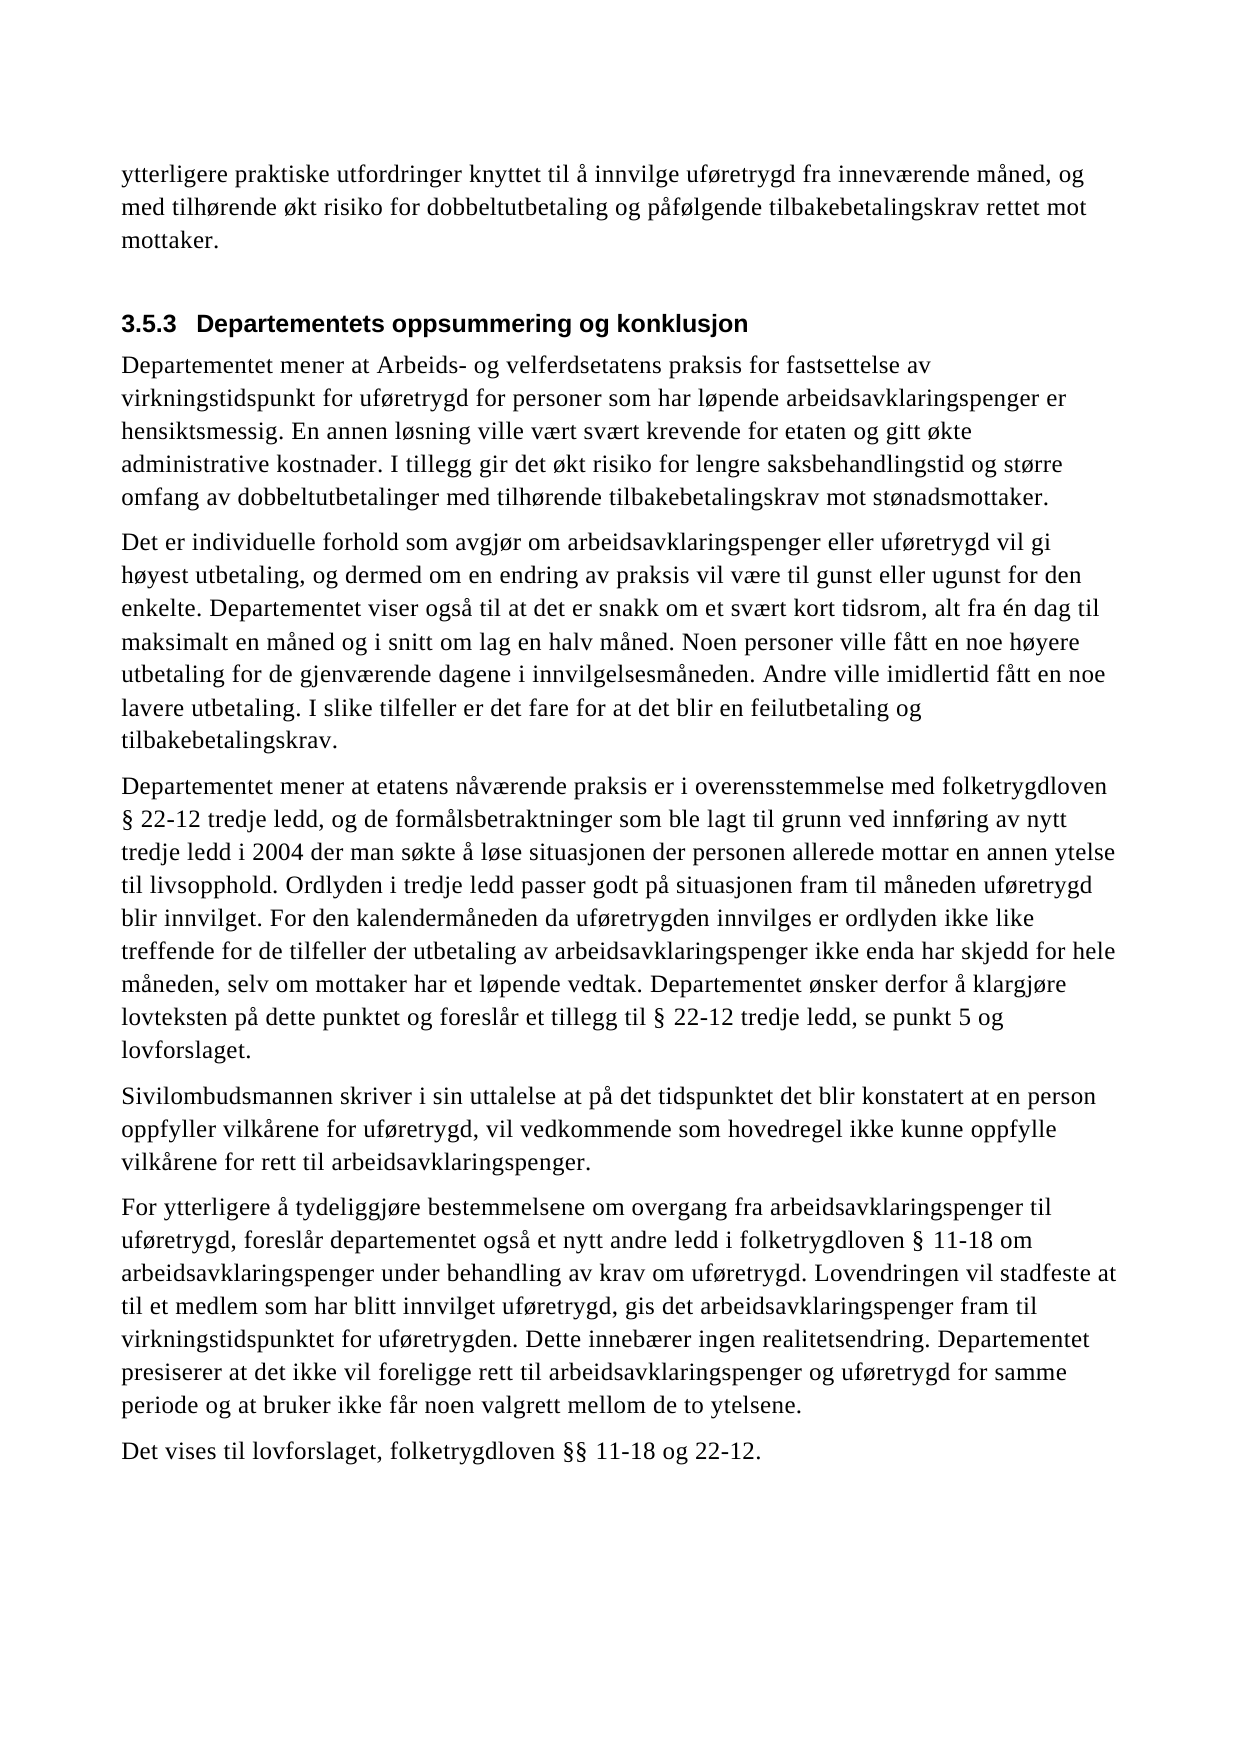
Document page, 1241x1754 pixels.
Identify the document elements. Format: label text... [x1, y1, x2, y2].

text Sivilombudsmannen skriver i sin uttalelse at på det tidspunktet det blir konstatert at en person oppfyller vilkårene for uføretrygd, vil vedkommende som hovedregel ikke kunne oppfylle vilkårene for rett til arbeidsavklaringspenger. [121, 1081, 1119, 1176]
subtitle Departementets oppsummering og konklusjon [121, 308, 1119, 337]
text Det er individuelle forhold som avgjør om arbeidsavklaringspenger eller uføretrygd vil gi høyest utbetaling, og dermed om en endring av praksis vil være til gunst eller ugunst for den enkelte. Departementet viser også til at det er snakk om et svært kort tidsrom, alt fra én dag til maksimalt en måned og i snitt om lag en halv måned. Noen personer ville fått en noe høyere utbetaling for de gjenværende dagene i innvilgelsesmåneden. Andre ville imidlertid fått en noe lavere utbetaling. I slike tilfeller er det fare for at det blir en feilutbetaling og tilbakebetalingskrav. [121, 527, 1119, 754]
text For ytterligere å tydeliggjøre bestemmelsene om overgang fra arbeidsavklaringspenger til uføretrygd, foreslår departementet også et nytt andre ledd i folketrygdloven § 11-18 om arbeidsavklaringspenger under behandling av krav om uføretrygd. Lovendringen vil stadfeste at til et medlem som har blitt innvilget uføretrygd, gis det arbeidsavklaringspenger fram til virkningstidspunktet for uføretrygden. Dette innebærer ingen realitetsendring. Departementet presiserer at det ikke vil foreligge rett til arbeidsavklaringspenger og uføretrygd for samme periode og at bruker ikke får noen valgrett mellom de to ytelsene. [121, 1192, 1119, 1419]
text Departementet mener at etatens nåværende praksis er i overensstemmelse med folketrygdloven § 22-12 tredje ledd, og de formålsbetraktninger som ble lagt til grunn ved innføring av nytt tredje ledd i 2004 der man søkte å løse situasjonen der personen allerede mottar en annen ytelse til livsopphold. Ordlyden i tredje ledd passer godt på situasjonen fram til måneden uføretrygd blir innvilget. For den kalendermåneden da uføretrygden innvilges er ordlyden ikke like treffende for de tilfeller der utbetaling av arbeidsavklaringspenger ikke enda har skjedd for hele måneden, selv om mottaker har et løpende vedtak. Departementet ønsker derfor å klargjøre lovteksten på dette punktet og foreslår et tillegg til § 22-12 tredje ledd, se punkt 5 og lovforslaget. [121, 771, 1119, 1064]
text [121, 159, 1119, 254]
text Det vises til lovforslaget, folketrygdloven §§ 11-18 og 22-12. [121, 1436, 1119, 1465]
text Departementet mener at Arbeids- og velferdsetatens praksis for fastsettelse av virkningstidspunkt for uføretrygd for personer som har løpende arbeidsavklaringspenger er hensiktsmessig. En annen løsning ville vært svært krevende for etaten og gitt økte administrative kostnader. I tillegg gir det økt risiko for lengre saksbehandlingstid og større omfang av dobbeltutbetalinger med tilhørende tilbakebetalingskrav mot stønadsmottaker. [121, 350, 1119, 511]
